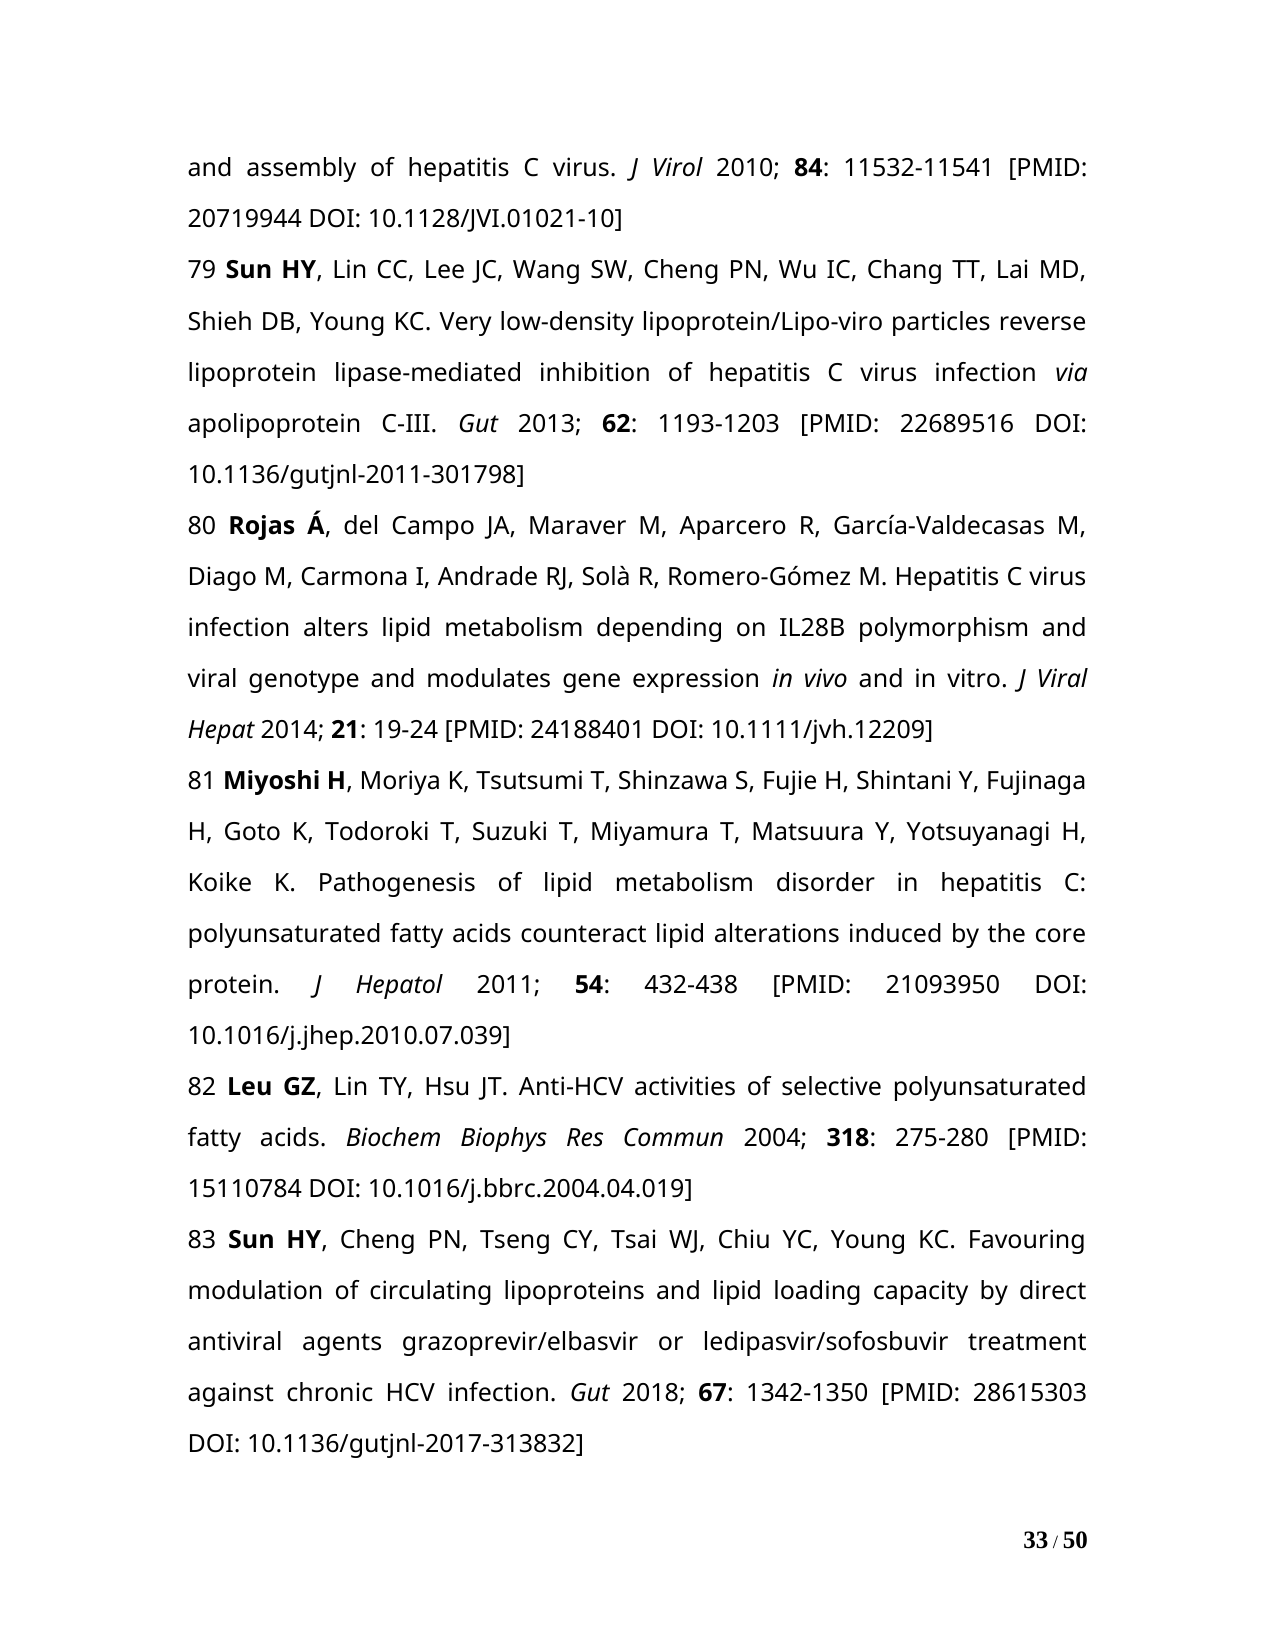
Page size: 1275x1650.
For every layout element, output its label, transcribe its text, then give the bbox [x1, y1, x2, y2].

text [187, 150, 1087, 235]
text 81 Miyoshi H, Moriya K, Tsutsumi T, Shinzawa S, Fujie H, Shintani Y, Fujinaga H, Goto K, Todoroki T, Suzuki T, Miyamura T, Matsuura Y, Yotsuyanagi H, Koike K. Pathogenesis of lipid metabolism disorder in hepatitis C: polyunsaturated fatty acids counteract lipid alterations induced by the core protein. J Hepatol 2011; 54: 432-438 [PMID: 21093950 DOI: 10.1016/j.jhep.2010.07.039] [187, 762, 1087, 1052]
text 80 Rojas Á, del Campo JA, Maraver M, Aparcero R, García-Valdecasas M, Diago M, Carmona I, Andrade RJ, Solà R, Romero-Gómez M. Hepatitis C virus infection alters lipid metabolism depending on IL28B polymorphism and viral genotype and modulates gene expression in vivo and in vitro. J Viral Hepat 2014; 21: 19-24 [PMID: 24188401 DOI: 10.1111/jvh.12209] [187, 507, 1087, 746]
text 83 Sun HY, Cheng PN, Tseng CY, Tsai WJ, Chiu YC, Young KC. Favouring modulation of circulating lipoproteins and lipid loading capacity by direct antiviral agents grazoprevir/elbasvir or ledipasvir/sofosbuvir treatment against chronic HCV infection. Gut 2018; 67: 1342-1350 [PMID: 28615303 DOI: 10.1136/gutjnl-2017-313832] [187, 1222, 1087, 1460]
text 79 Sun HY, Lin CC, Lee JC, Wang SW, Cheng PN, Wu IC, Chang TT, Lai MD, Shieh DB, Young KC. Very low-density lipoprotein/Lipo-viro particles reverse lipoprotein lipase-mediated inhibition of hepatitis C virus infection via apolipoprotein C-III. Gut 2013; 62: 1193-1203 [PMID: 22689516 DOI: 10.1136/gutjnl-2011-301798] [187, 252, 1087, 490]
text 82 Leu GZ, Lin TY, Hsu JT. Anti-HCV activities of selective polyunsaturated fatty acids. Biochem Biophys Res Commun 2004; 318: 275-280 [PMID: 15110784 DOI: 10.1016/j.bbrc.2004.04.019] [187, 1069, 1087, 1205]
